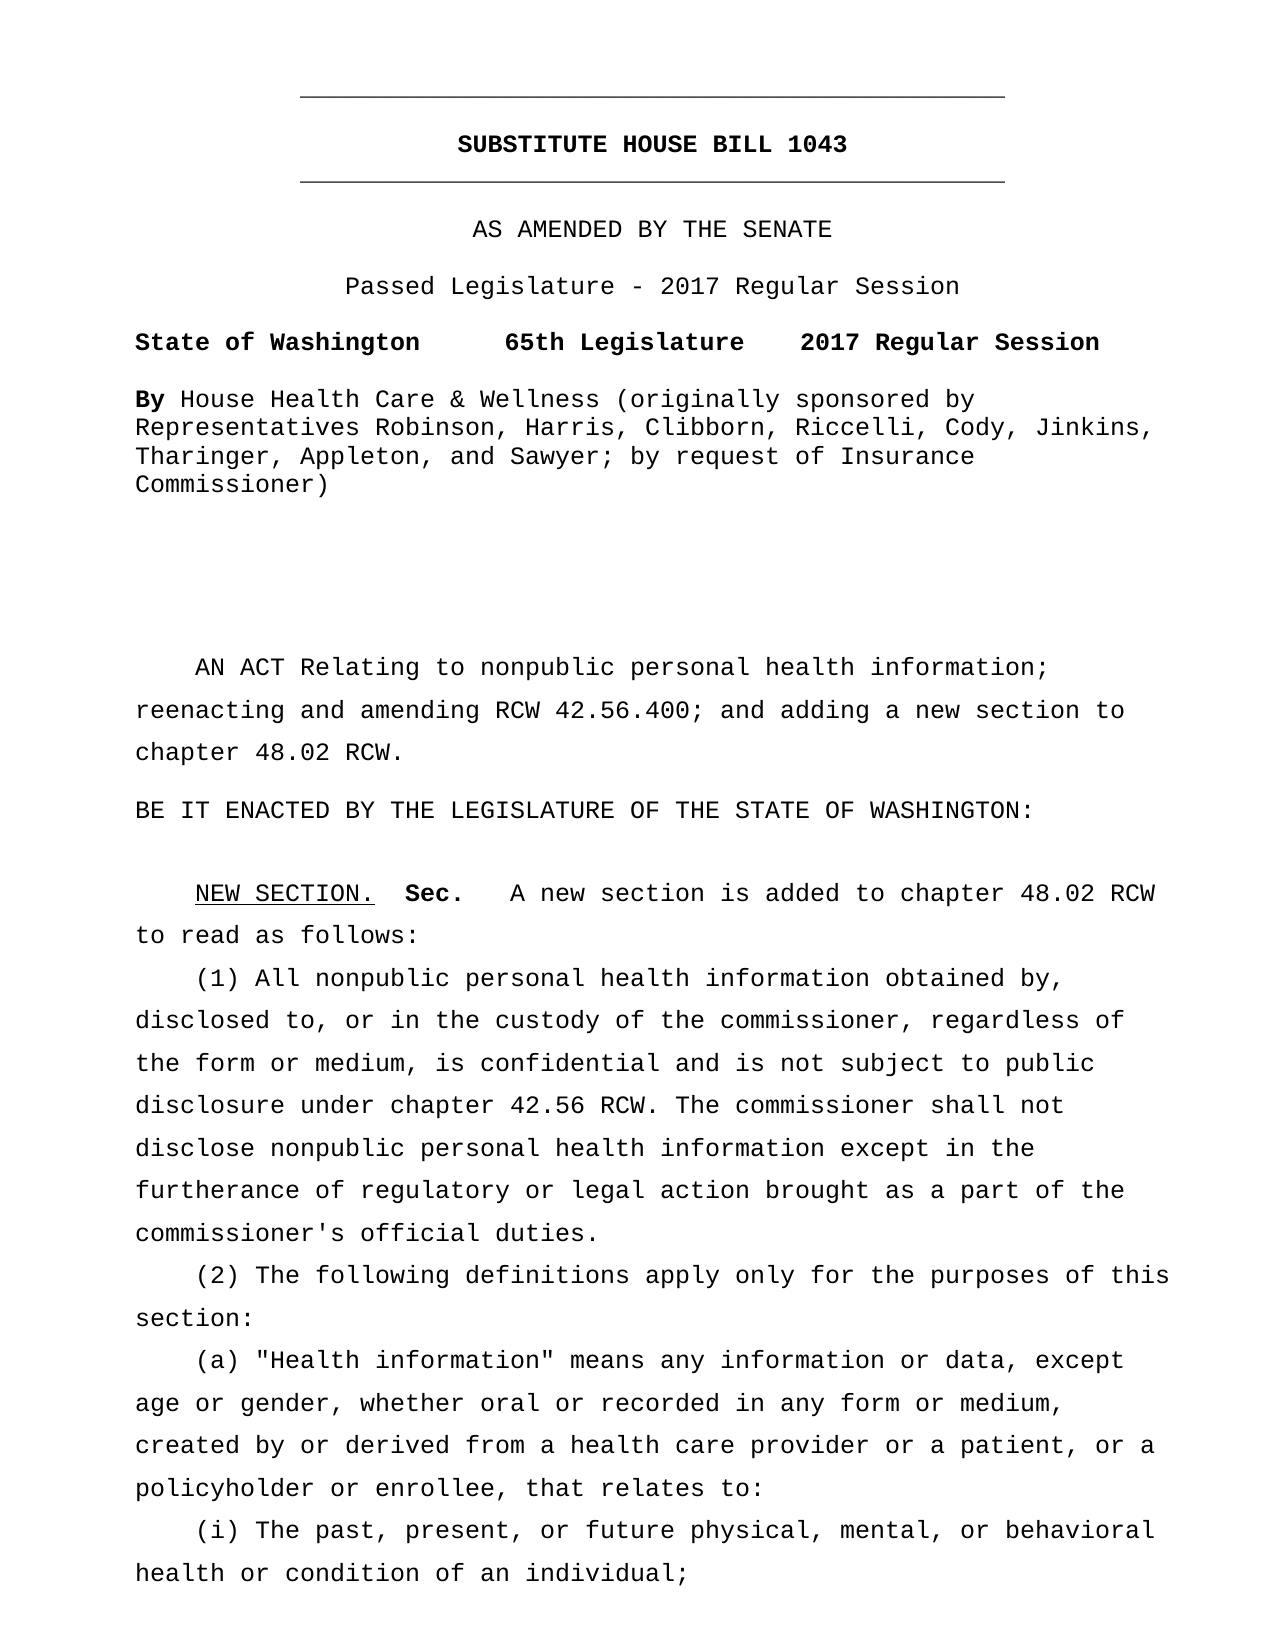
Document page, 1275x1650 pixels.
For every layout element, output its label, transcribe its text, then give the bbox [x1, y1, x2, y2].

text AS AMENDED BY THE SENATE [135, 217, 1170, 245]
text (1) All nonpublic personal health information obtained by, disclosed to, or in the custody of the commissioner, regardless of the form or medium, is confidential and is not subject to public disclosure under chapter 42.56 RCW. The commissioner shall not disclose nonpublic personal health information except in the furtherance of regulatory or legal action brought as a part of the commissioner's official duties. [135, 952, 1170, 1250]
text AN ACT Relating to nonpublic personal health information; reenacting and amending RCW 42.56.400; and adding a new section to chapter 48.02 RCW. [135, 642, 1170, 769]
text _______________________________________________ [135, 160, 1170, 188]
text Passed Legislature - 2017 Regular Session [135, 273, 1170, 302]
text SUBSTITUTE HOUSE BILL 1043 [135, 132, 1170, 160]
text (a) "Health information" means any information or data, except age or gender, whether oral or recorded in any form or medium, created by or derived from a health care provider or a patient, or a policyholder or enrollee, that relates to: [135, 1335, 1170, 1505]
text NEW SECTION. Sec. A new section is added to chapter 48.02 RCW to read as follows: [135, 867, 1170, 952]
text _______________________________________________ [135, 75, 1170, 103]
text BE IT ENACTED BY THE LEGISLATURE OF THE STATE OF WASHINGTON: [135, 797, 1170, 826]
text By House Health Care & Wellness (originally sponsored by Representatives Robinson, Harris, Clibborn, Riccelli, Cody, Jinkins, Tharinger, Appleton, and Sawyer; by request of Insurance Commissioner) [135, 387, 1170, 500]
text (i) The past, present, or future physical, mental, or behavioral health or condition of an individual; [135, 1505, 1170, 1590]
text State of Washington 65th Legislature 2017 Regular Session [135, 330, 1170, 358]
text (2) The following definitions apply only for the purposes of this section: [135, 1250, 1170, 1335]
